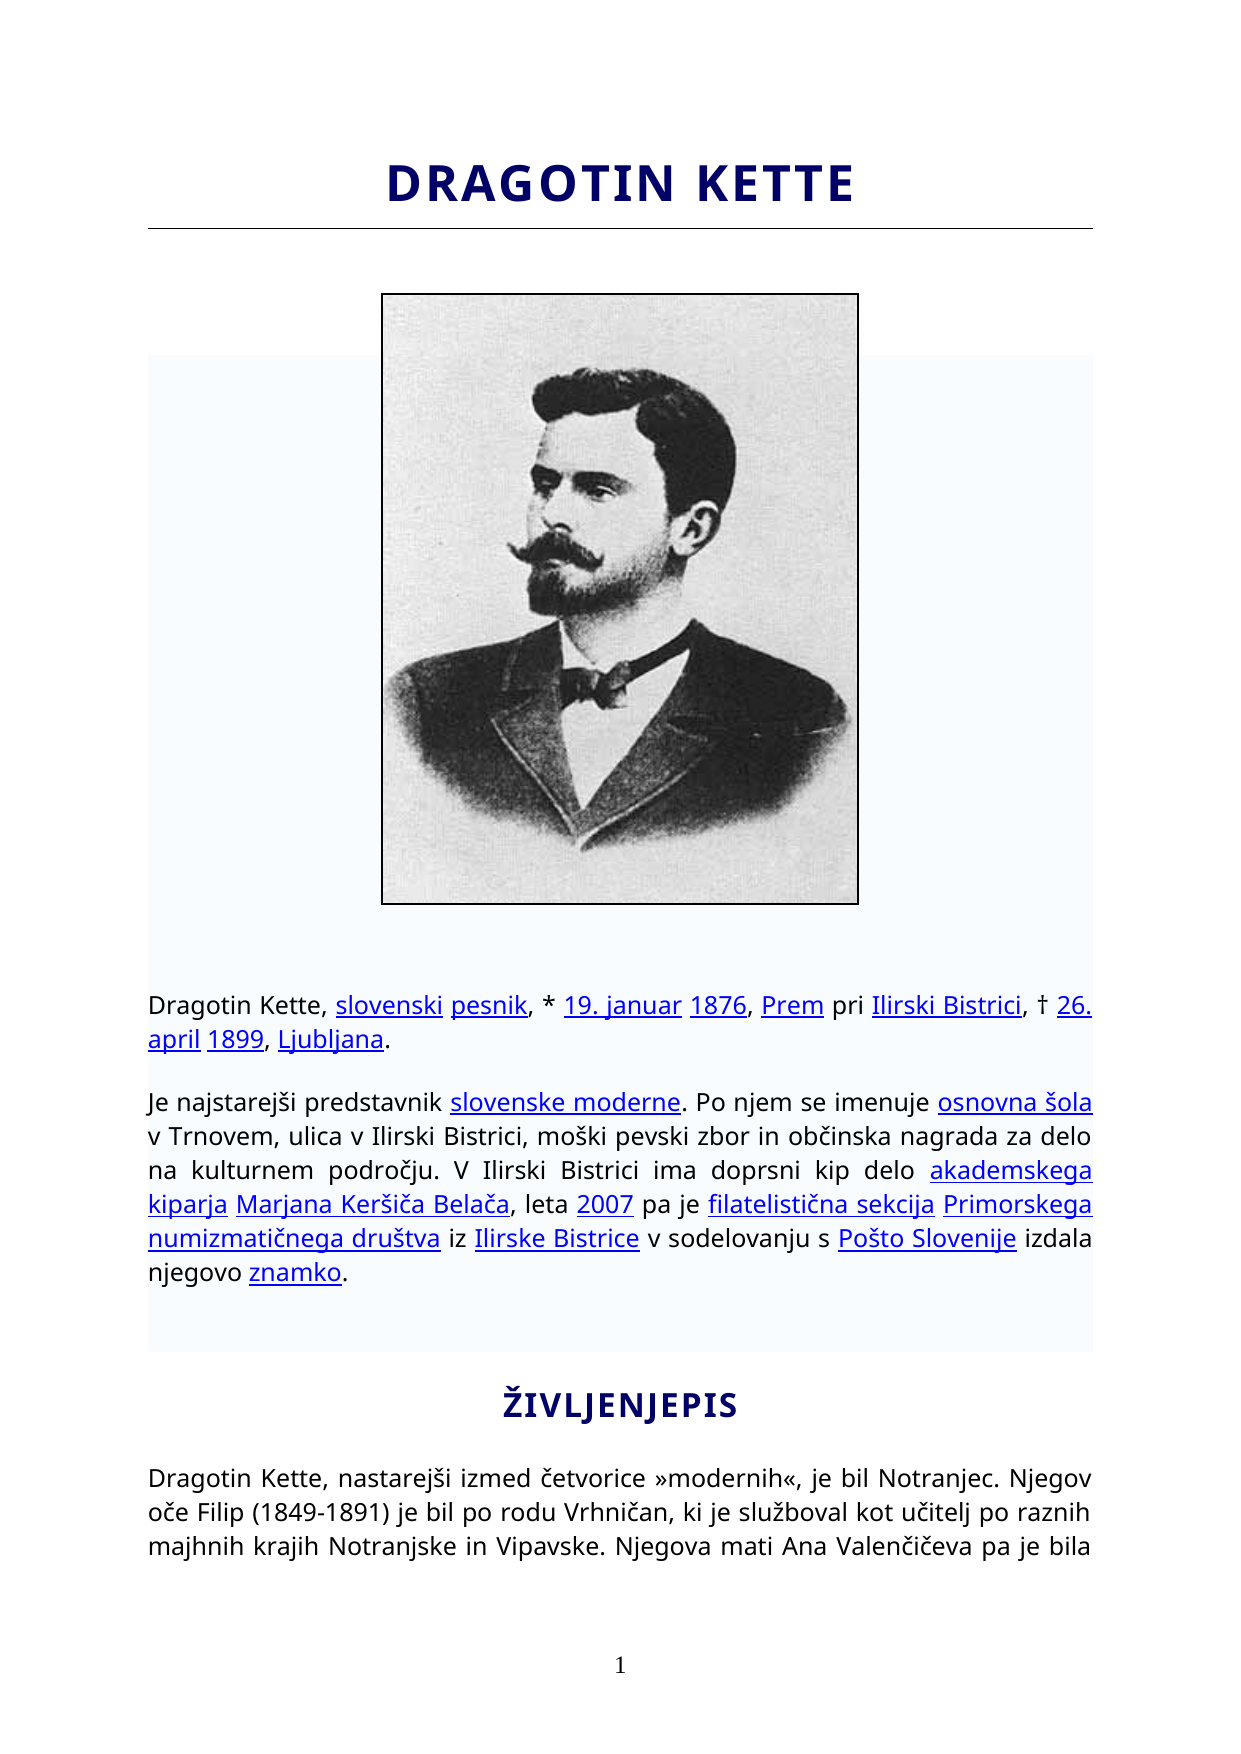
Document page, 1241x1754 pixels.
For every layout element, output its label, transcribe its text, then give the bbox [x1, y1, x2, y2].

title DRAGOTIN KETTE [148, 148, 1093, 228]
picture [383, 295, 857, 903]
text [148, 1461, 1093, 1563]
text Je najstarejši predstavnik slovenske moderne. Po njem se imenuje osnovna šola v Trnovem, ulica v Ilirski Bistrici, moški pevski zbor in občinska nagrada za delo na kulturnem področju. V Ilirski Bistrici ima doprsni kip delo akademskega kiparja Marjana Keršiča Belača, leta 2007 pa je filatelistična sekcija Primorskega numizmatičnega društva iz Ilirske Bistrice v sodelovanju s Pošto Slovenije izdala njegovo znamko. [148, 1084, 1093, 1289]
subtitle ŽIVLJENJEPIS [148, 1381, 1093, 1427]
text Dragotin Kette, slovenski pesnik, * 19. januar 1876, Prem pri Ilirski Bistrici, † 26. april 1899, Ljubljana. [148, 987, 1093, 1055]
